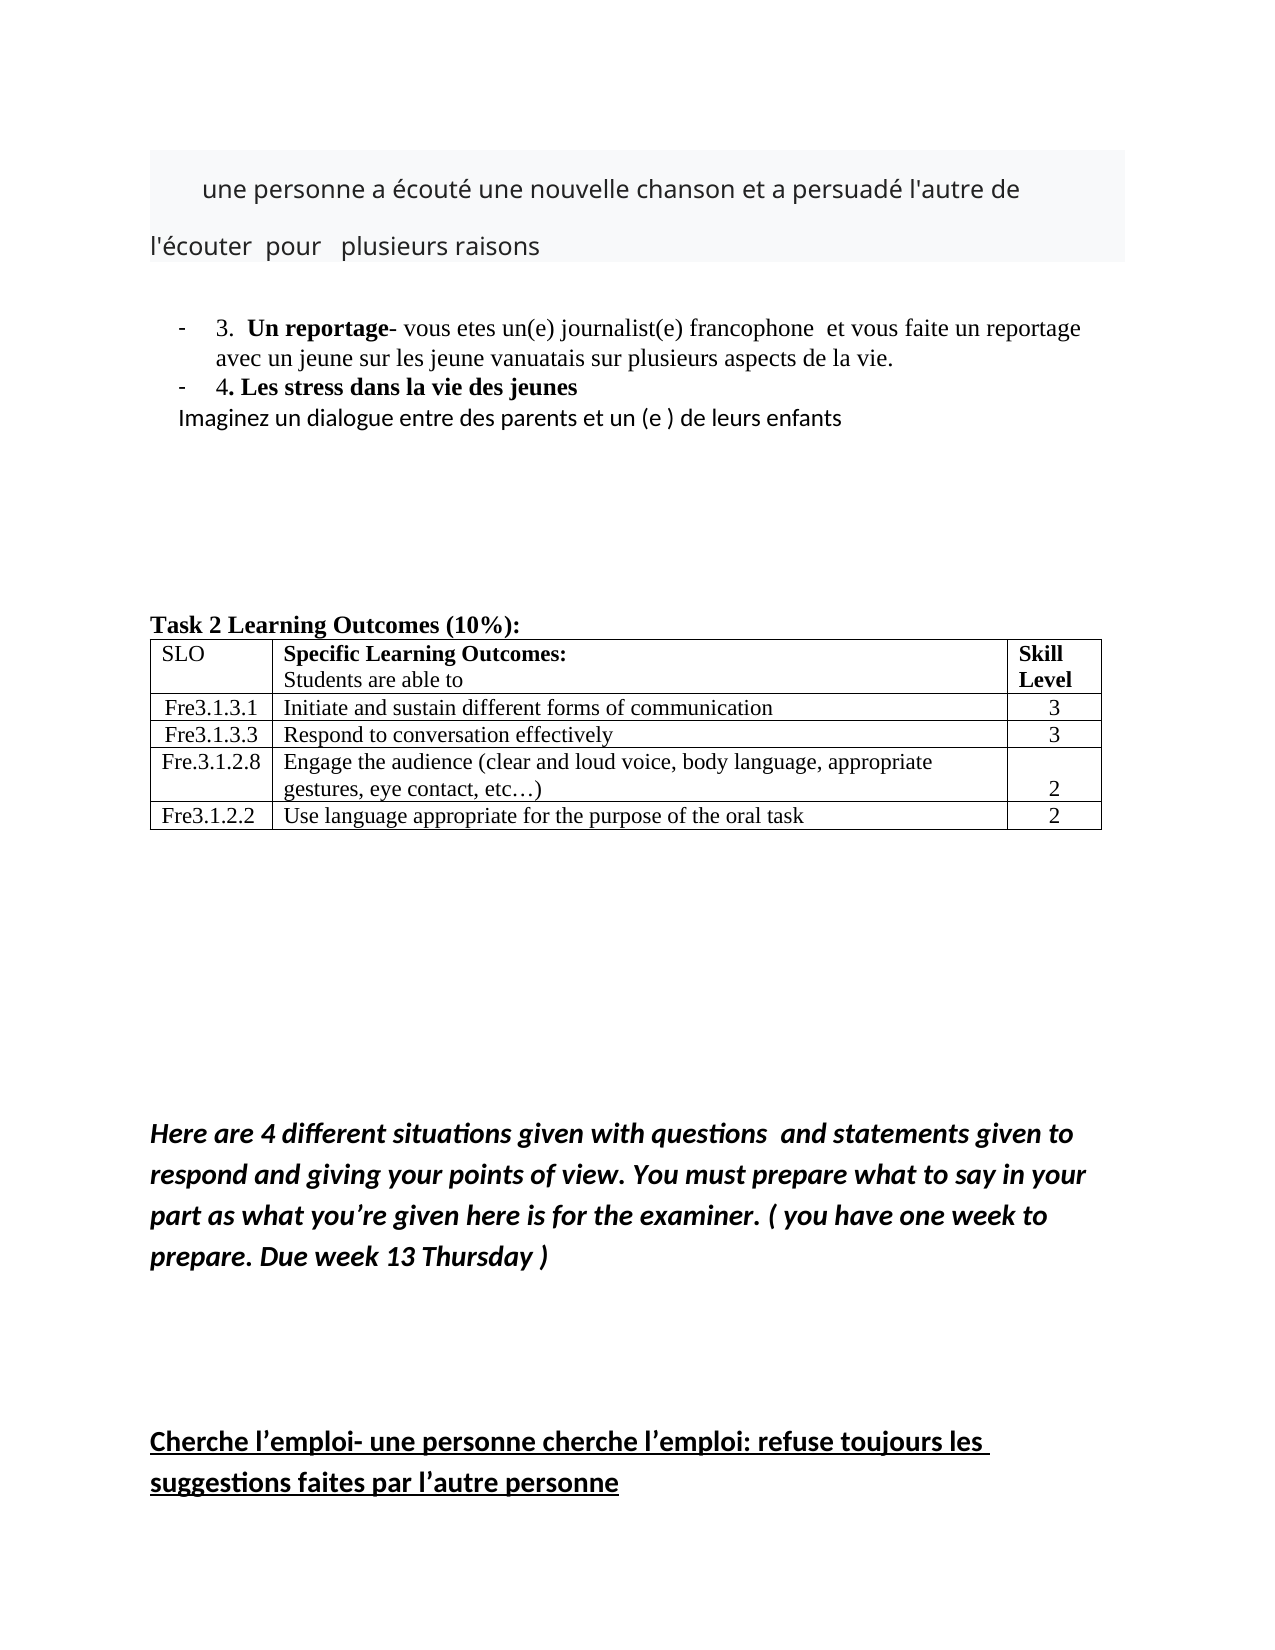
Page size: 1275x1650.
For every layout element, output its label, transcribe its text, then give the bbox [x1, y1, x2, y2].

text Here are 4 different situations given with questions and statements given to respond and giving your points of view. You must prepare what to say in your part as what you’re given here is for the examiner. ( you have one week to prepare. Due week 13 Thursday ) [150, 1115, 1125, 1273]
list 3. Un reportage- vous etes un(e) journalist(e) francophone et vous faite un reportage avec un jeune sur les jeune vanuatais sur plusieurs aspects de la vie. [178, 312, 1125, 371]
table_header Specific Learning Outcomes: Students are able to [273, 640, 1007, 692]
list 4. Les stress dans la vie des jeunes [178, 371, 1125, 402]
text Cherche l’emploi- une personne cherche l’emploi: refuse toujours les suggestions faites par l’autre personne [150, 1423, 1125, 1499]
table_cell 2 [1008, 748, 1101, 801]
text Imaginez un dialogue entre des parents et un (e ) de leurs enfants [178, 402, 1125, 432]
table_cell Fre3.1.3.1 [151, 694, 272, 720]
table_cell 2 [1008, 802, 1101, 828]
table_cell 3 [1008, 721, 1101, 747]
table_cell Initiate and sustain different forms of communication [273, 694, 1007, 720]
text une personne a écouté une nouvelle chanson et a persuadé l'autre de l'écouter pour plusieurs raisons [150, 150, 1125, 262]
table_cell Fre.3.1.2.8 [151, 748, 272, 801]
table_cell 3 [1008, 694, 1101, 720]
table_cell Respond to conversation effectively [273, 721, 1007, 747]
table_cell Engage the audience (clear and loud voice, body language, appropriate gestures, eye contact, etc…) [273, 748, 1007, 801]
table_cell Use language appropriate for the purpose of the oral task [273, 802, 1007, 828]
table_cell Fre3.1.3.3 [151, 721, 272, 747]
table_header Skill Level [1008, 640, 1101, 692]
table_cell Fre3.1.2.2 [151, 802, 272, 828]
text Task 2 Learning Outcomes (10%): [150, 610, 1125, 639]
table_header SLO [151, 640, 272, 692]
